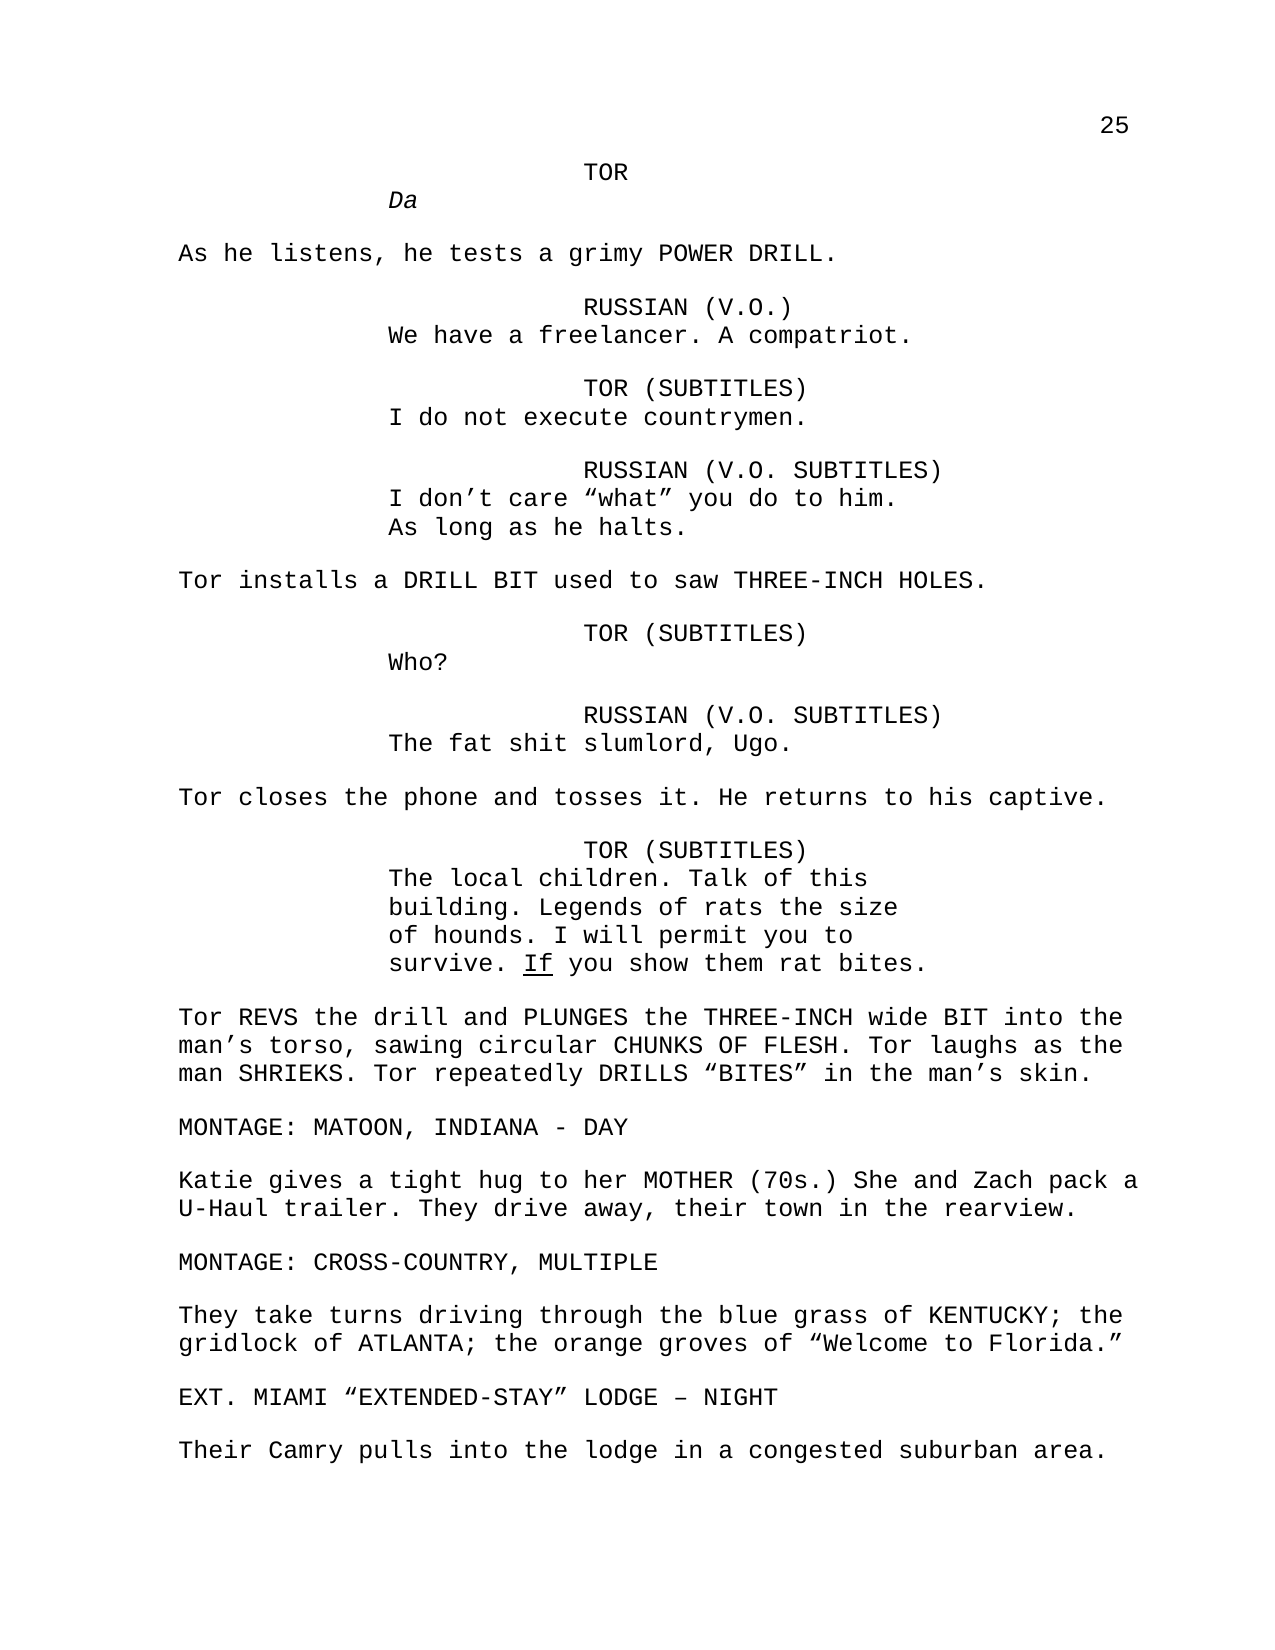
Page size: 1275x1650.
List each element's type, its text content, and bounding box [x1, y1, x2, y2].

text Da [388, 188, 930, 216]
text tor (subtitles) [583, 376, 975, 404]
text The fat shit slumlord, Ugo. [388, 731, 930, 759]
text Tor REVS the drill and PLUNGES the THREE-INCH wide BIT into the man’s torso, sawing circular CHUNKS OF FLESH. Tor laughs as the man SHRIEKS. Tor repeatedly DRILLS “BITES” in the man’s skin. [178, 1004, 1125, 1089]
text As he listens, he tests a grimy POWER DRILL. [178, 241, 1125, 269]
text The local children. Talk of this building. Legends of rats the size of hounds. I will permit you to survive. If you show them rat bites. [388, 866, 930, 979]
text Their Camry pulls into the lodge in a congested suburban area. [178, 1438, 1125, 1466]
text russian (v.o. subtitles) [583, 703, 975, 731]
text Katie gives a tight hug to her MOTHER (70s.) She and Zach pack a U-Haul trailer. They drive away, their town in the rearview. [178, 1168, 1144, 1224]
text tor (subtitles) [583, 838, 975, 866]
text montage: cross-country, multiple [178, 1249, 1125, 1278]
text russian (v.o. subtitles) [583, 458, 975, 486]
text EXT. MIAMI “EXTENDED-STAY” LODGE – NIGHT [178, 1384, 1125, 1413]
text They take turns driving through the blue grass of KENTUCKY; the gridlock of ATLANTA; the orange groves of “Welcome to Florida.” [178, 1303, 1125, 1359]
text tor (subtitles) [583, 621, 975, 649]
text I don’t care “what” you do to him. As long as he halts. [388, 486, 928, 543]
text montage: matoon, indiana - day [178, 1114, 1125, 1143]
text Tor closes the phone and tosses it. He returns to his captive. [178, 784, 1125, 813]
text Tor installs a DRILL BIT used to saw THREE-INCH HOLES. [178, 568, 1125, 596]
text Who? [388, 649, 930, 678]
text I do not execute countrymen. [388, 404, 930, 433]
text tor [583, 159, 975, 188]
text We have a freelancer. A compatriot. [388, 323, 975, 351]
text russian (v.o.) [583, 294, 975, 323]
